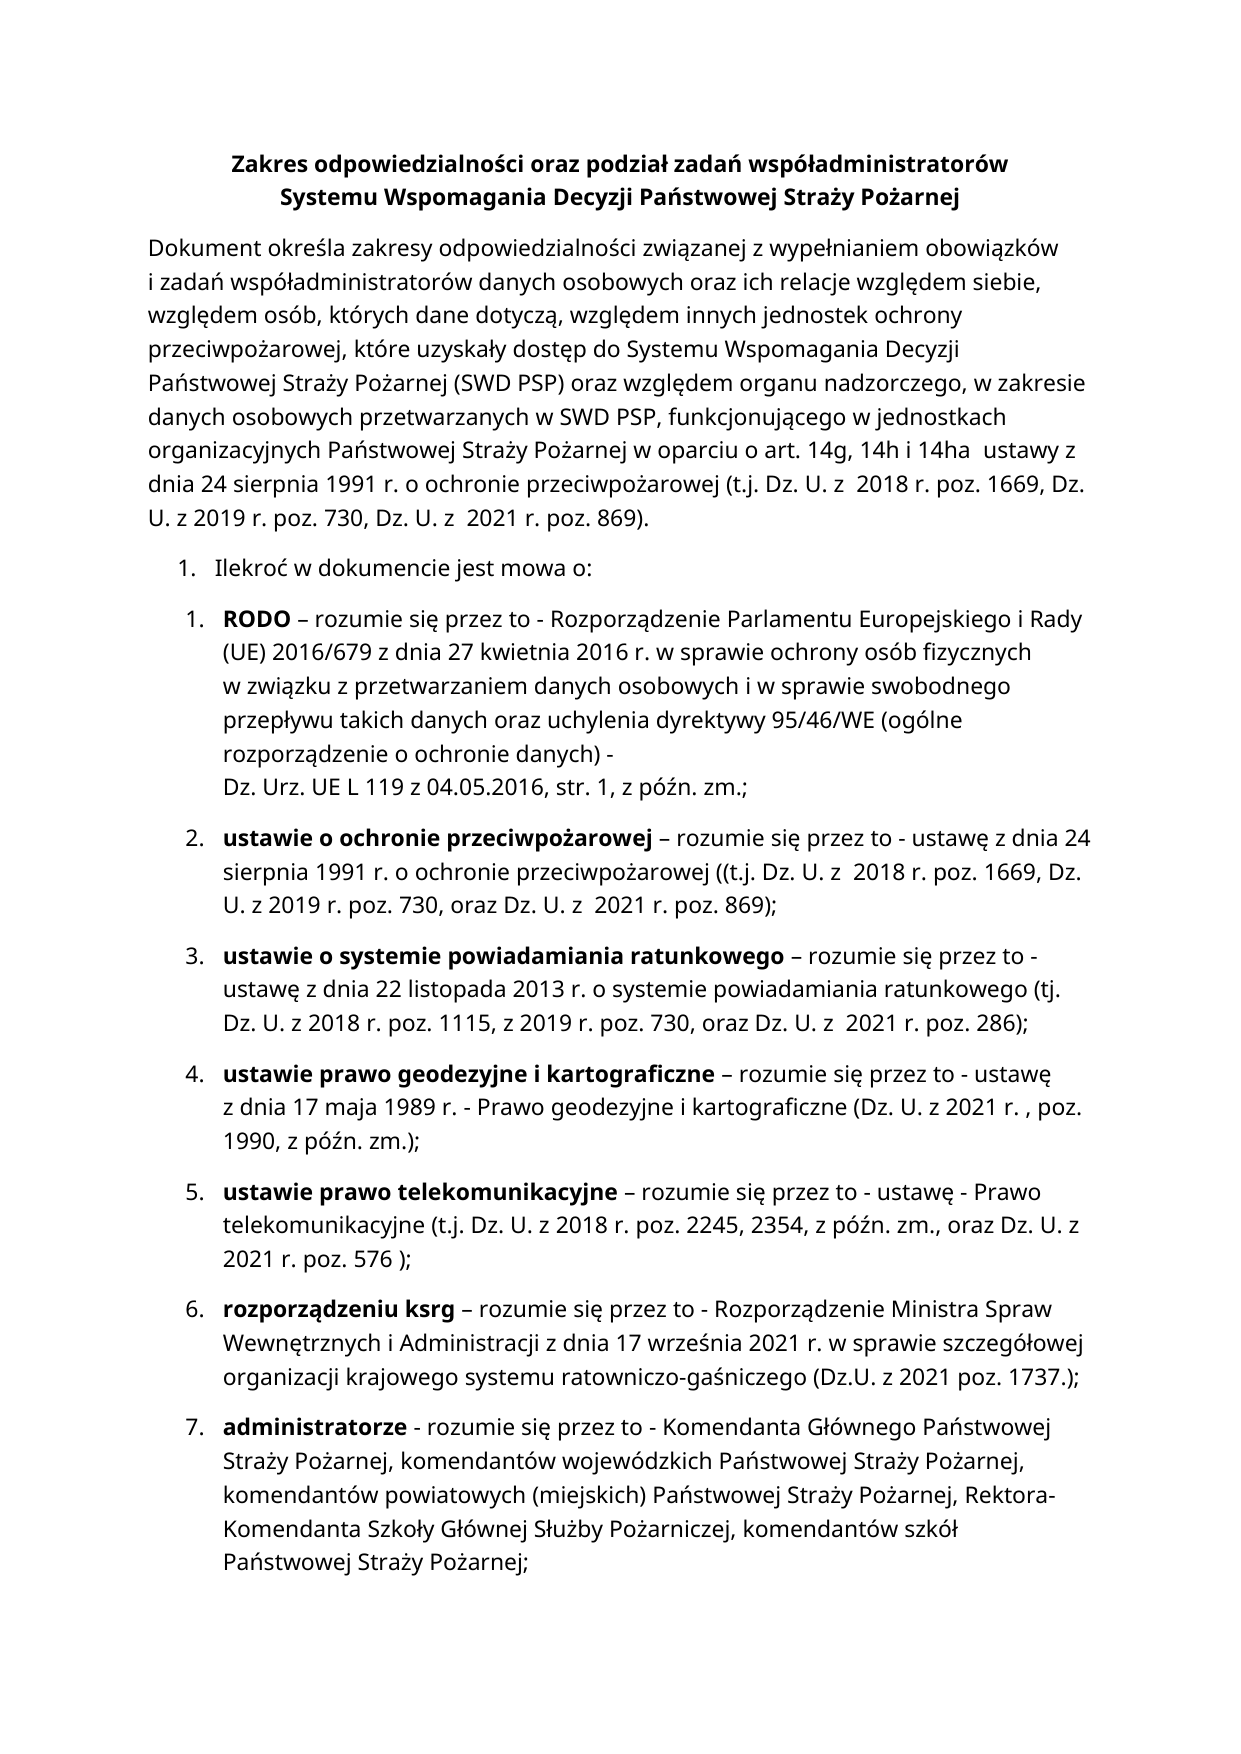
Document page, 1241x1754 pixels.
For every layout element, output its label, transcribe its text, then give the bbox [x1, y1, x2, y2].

text Dokument określa zakresy odpowiedzialności związanej z wypełnianiem obowiązków i zadań współadministratorów danych osobowych oraz ich relacje względem siebie, względem osób, których dane dotyczą, względem innych jednostek ochrony przeciwpożarowej, które uzyskały dostęp do Systemu Wspomagania Decyzji Państwowej Straży Pożarnej (SWD PSP) oraz względem organu nadzorczego, w zakresie danych osobowych przetwarzanych w SWD PSP, funkcjonującego w jednostkach organizacyjnych Państwowej Straży Pożarnej w oparciu o art. 14g, 14h i 14ha ustawy z dnia 24 sierpnia 1991 r. o ochronie przeciwpożarowej (t.j. Dz. U. z 2018 r. poz. 1669, Dz. U. z 2019 r. poz. 730, Dz. U. z 2021 r. poz. 869). [148, 232, 1093, 533]
text Zakres odpowiedzialności oraz podział zadań współadministratorów Systemu Wspomagania Decyzji Państwowej Straży Pożarnej [148, 148, 1093, 213]
list ustawie o systemie powiadamiania ratunkowego – rozumie się przez to - ustawę z dnia 22 listopada 2013 r. o systemie powiadamiania ratunkowego (tj. Dz. U. z 2018 r. poz. 1115, z 2019 r. poz. 730, oraz Dz. U. z 2021 r. poz. 286); [185, 940, 1093, 1038]
list RODO – rozumie się przez to - Rozporządzenie Parlamentu Europejskiego i Rady (UE) 2016/679 z dnia 27 kwietnia 2016 r. w sprawie ochrony osób fizycznych w związku z przetwarzaniem danych osobowych i w sprawie swobodnego przepływu takich danych oraz uchylenia dyrektywy 95/46/WE (ogólne rozporządzenie o ochronie danych) - Dz. Urz. UE L 119 z 04.05.2016, str. 1, z późn. zm.; [185, 603, 1093, 803]
list rozporządzeniu ksrg – rozumie się przez to - Rozporządzenie Ministra Spraw Wewnętrznych i Administracji z dnia 17 września 2021 r. w sprawie szczegółowej organizacji krajowego systemu ratowniczo-gaśniczego (Dz.U. z 2021 poz. 1737.); [185, 1293, 1093, 1392]
list ustawie prawo geodezyjne i kartograficzne – rozumie się przez to - ustawę z dnia 17 maja 1989 r. - Prawo geodezyjne i kartograficzne (Dz. U. z 2021 r. , poz. 1990, z późn. zm.); [185, 1058, 1093, 1156]
list ustawie o ochronie przeciwpożarowej – rozumie się przez to - ustawę z dnia 24 sierpnia 1991 r. o ochronie przeciwpożarowej ((t.j. Dz. U. z 2018 r. poz. 1669, Dz. U. z 2019 r. poz. 730, oraz Dz. U. z 2021 r. poz. 869); [185, 822, 1093, 921]
list ustawie prawo telekomunikacyjne – rozumie się przez to - ustawę - Prawo telekomunikacyjne (t.j. Dz. U. z 2018 r. poz. 2245, 2354, z późn. zm., oraz Dz. U. z 2021 r. poz. 576 ); [185, 1176, 1093, 1274]
list Ilekroć w dokumencie jest mowa o: [177, 552, 1093, 583]
list administratorze - rozumie się przez to - Komendanta Głównego Państwowej Straży Pożarnej, komendantów wojewódzkich Państwowej Straży Pożarnej, komendantów powiatowych (miejskich) Państwowej Straży Pożarnej, Rektora-Komendanta Szkoły Głównej Służby Pożarniczej, komendantów szkół Państwowej Straży Pożarnej; [185, 1411, 1093, 1578]
